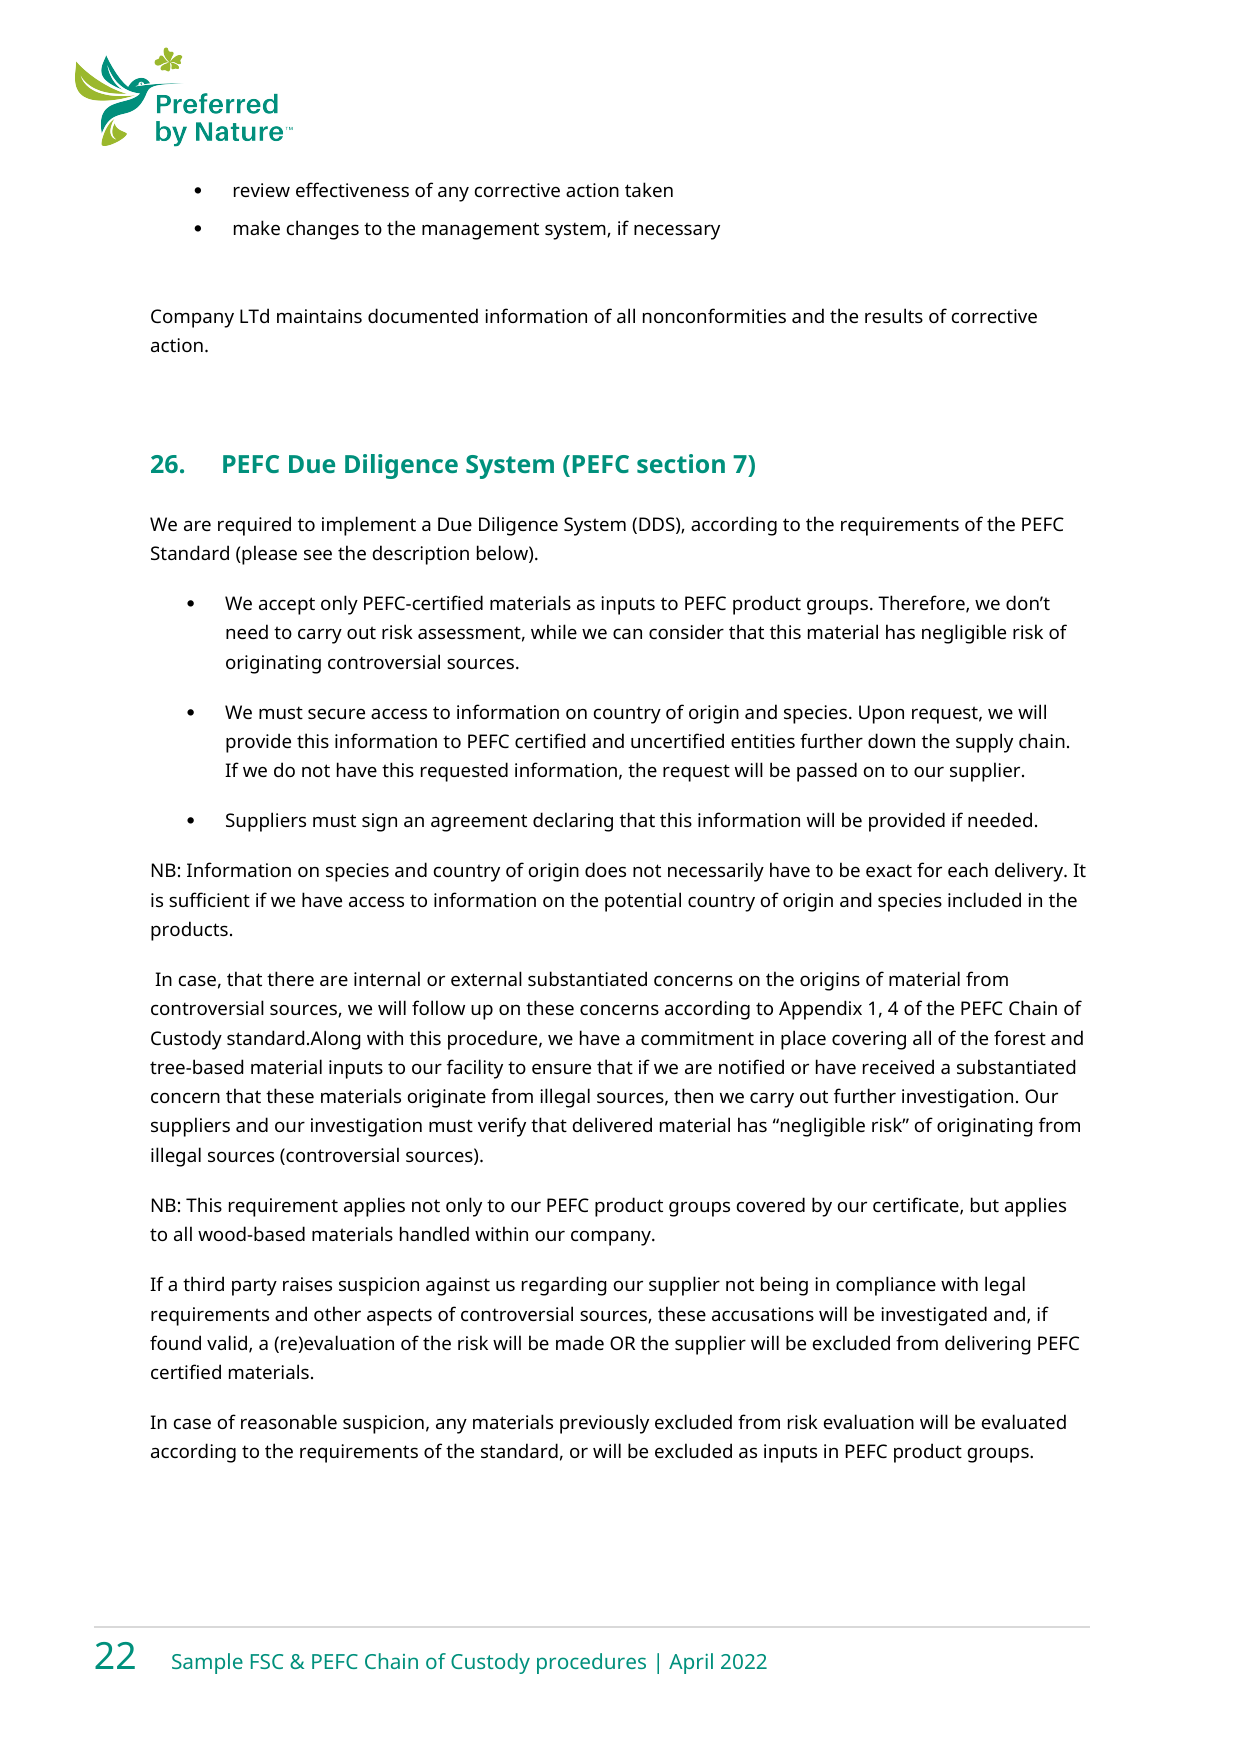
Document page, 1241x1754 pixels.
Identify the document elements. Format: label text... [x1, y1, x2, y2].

list PEFC Due Diligence System (PEFC section 7) [150, 447, 1090, 481]
text If a third party raises suspicion against us regarding our supplier not being in compliance with legal requirements and other aspects of controversial sources, these accusations will be investigated and, if found valid, a (re)evaluation of the risk will be made OR the supplier will be excluded from delivering PEFC certified materials. [150, 1272, 1090, 1385]
text We are required to implement a Due Diligence System (DDS), according to the requirements of the PEFC Standard (please see the description below). [150, 511, 1090, 566]
text In case, that there are internal or external substantiated concerns on the origins of material from controversial sources, we will follow up on these concerns according to Appendix 1, 4 of the PEFC Chain of Custody standard.Along with this procedure, we have a commitment in place covering all of the forest and tree-based material inputs to our facility to ensure that if we are notified or have received a substantiated concern that these materials originate from illegal sources, then we carry out further investigation. Our suppliers and our investigation must verify that delivered material has “negligible risk” of originating from illegal sources (controversial sources). [150, 966, 1090, 1168]
list Suppliers must sign an agreement declaring that this information will be provided if needed. [187, 808, 1090, 833]
list We must secure access to information on country of origin and species. Upon request, we will provide this information to PEFC certified and uncertified entities further down the supply chain. If we do not have this requested information, the request will be passed on to our supplier. [187, 699, 1090, 783]
text In case of reasonable suspicion, any materials previously excluded from risk evaluation will be evaluated according to the requirements of the standard, or will be excluded as inputs in PEFC product groups. [150, 1409, 1090, 1464]
text NB: Information on species and country of origin does not necessarily have to be exact for each delivery. It is sufficient if we have access to information on the potential country of origin and species included in the products. [150, 858, 1090, 942]
list review effectiveness of any corrective action taken [194, 177, 1090, 203]
text NB: This requirement applies not only to our PEFC product groups covered by our certificate, but applies to all wood-based materials handled within our company. [150, 1192, 1090, 1247]
text Company LTd maintains documented information of all nonconformities and the results of corrective action. [150, 303, 1090, 358]
picture [47, 19, 322, 174]
list We accept only PEFC-certified materials as inputs to PEFC product groups. Therefore, we don’t need to carry out risk assessment, while we can consider that this material has negligible risk of originating controversial sources. [187, 590, 1090, 674]
list make changes to the management system, if necessary [194, 215, 1090, 241]
